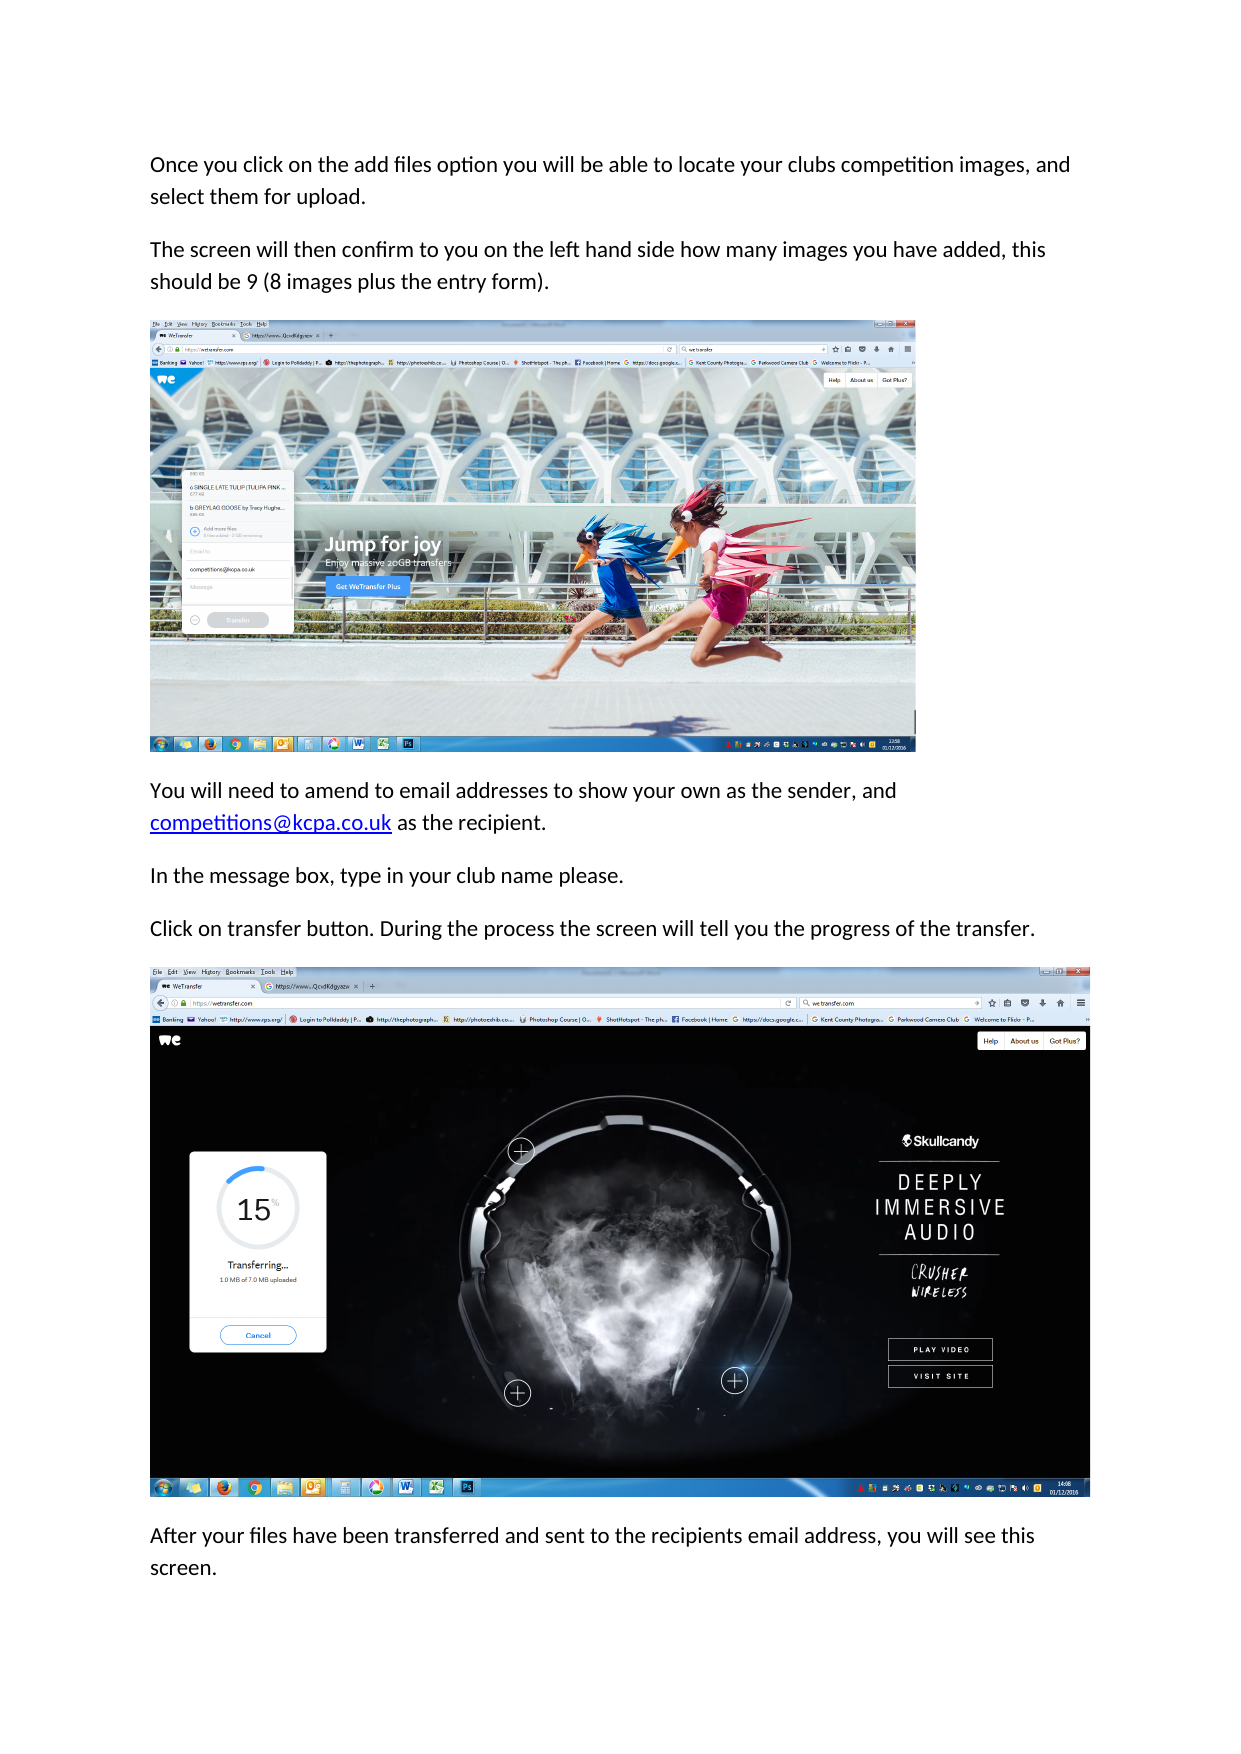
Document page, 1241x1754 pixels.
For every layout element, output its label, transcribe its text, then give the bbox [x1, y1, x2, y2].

text Once you click on the add files option you will be able to locate your clubs competition images, and select them for upload. [150, 150, 1090, 210]
text You will need to amend to email addresses to show your own as the sender, and competitions@kcpa.co.uk as the recipient. [150, 776, 1090, 836]
text In the message box, type in your club name please. [150, 861, 1090, 889]
text The screen will then confirm to you on the left hand side how many images you have added, this should be 9 (8 images plus the entry form). [150, 235, 1090, 295]
text After your files have been transferred and sent to the recipients email address, you will see this screen. [150, 1521, 1090, 1581]
picture [150, 320, 916, 752]
picture [150, 967, 1091, 1497]
text Click on transfer button. During the process the screen will tell you the progress of the transfer. [150, 914, 1090, 942]
